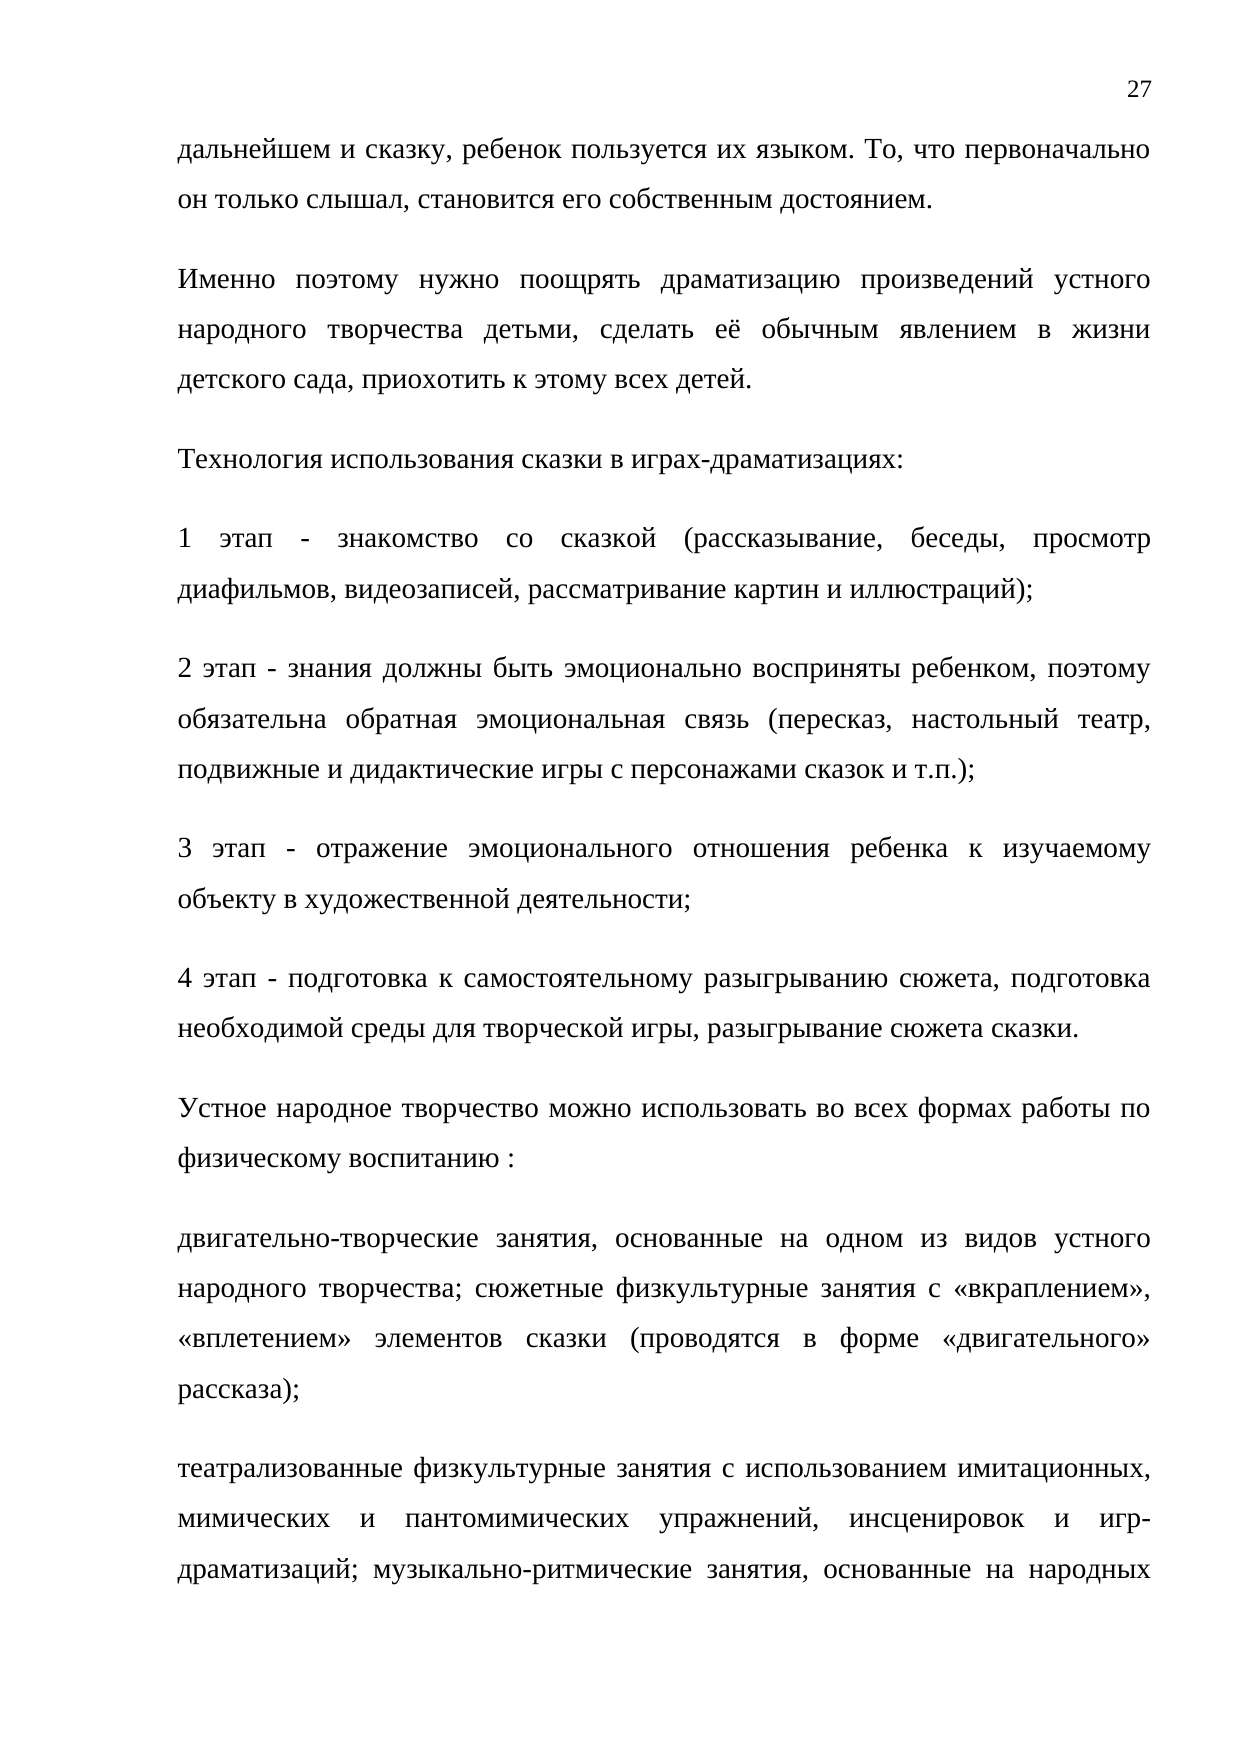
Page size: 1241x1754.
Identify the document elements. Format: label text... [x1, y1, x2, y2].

text двигательно-творческие занятия, основанные на одном из видов устного народного творчества; сюжетные физкультурные занятия с «вкраплением», «вплетением» элементов сказки (проводятся в форме «двигательного» рассказа); [177, 1220, 1152, 1404]
text 4 этап - подготовка к самостоятельному разыгрыванию сюжета, подготовка необходимой среды для творческой игры, разыгрывание сюжета сказки. [177, 960, 1152, 1044]
text Устное народное творчество можно использовать во всех формах работы по физическому воспитанию : [177, 1090, 1152, 1174]
text 2 этап - знания должны быть эмоционально восприняты ребенком, поэтому обязательна обратная эмоциональная связь (пересказ, настольный театр, подвижные и дидактические игры с персонажами сказок и т.п.); [177, 650, 1152, 784]
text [177, 131, 1152, 215]
text 3 этап - отражение эмоционального отношения ребенка к изучаемому объекту в художественной деятельности; [177, 831, 1152, 914]
text Технология использования сказки в играх-драматизациях: [177, 441, 1152, 475]
text 1 этап - знакомство со сказкой (рассказывание, беседы, просмотр диафильмов, видеозаписей, рассматривание картин и иллюстраций); [177, 521, 1152, 604]
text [177, 1450, 1152, 1584]
text Именно поэтому нужно поощрять драматизацию произведений устного народного творчества детьми, сделать её обычным явлением в жизни детского сада, приохотить к этому всех детей. [177, 261, 1152, 395]
